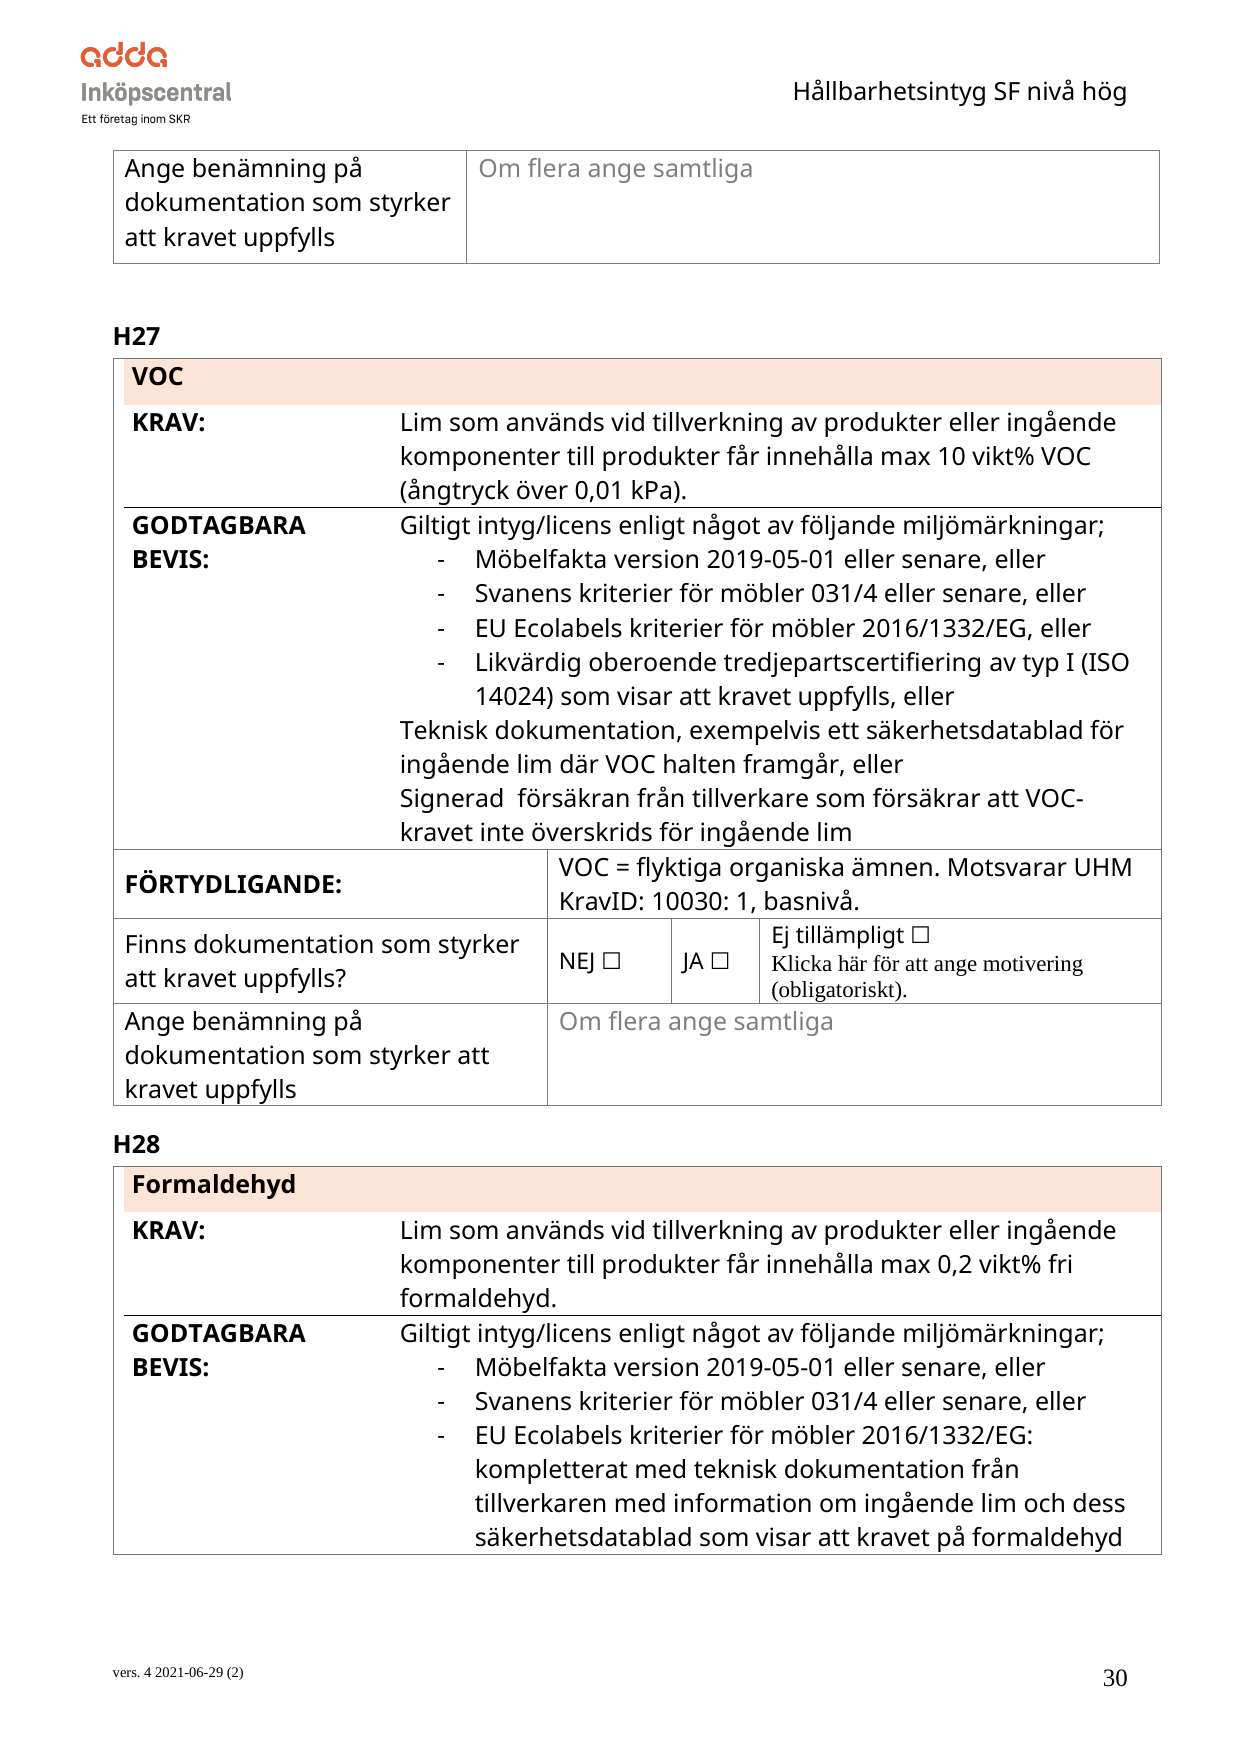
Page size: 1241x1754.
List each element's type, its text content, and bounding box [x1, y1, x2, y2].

table_cell JA [672, 919, 759, 1003]
subtitle H28 [112, 1126, 1128, 1161]
table_cell Ej tillämpligt [760, 919, 1161, 1003]
table_cell FÖRTYDLIGANDE: [114, 850, 547, 918]
table_header [114, 359, 1161, 849]
table_cell Ange benämning på dokumentation som styrker att kravet uppfylls [114, 1004, 547, 1104]
table_cell Ange benämning på dokumentation som styrker att kravet uppfylls [114, 151, 466, 263]
table_cell VOC = flyktiga organiska ämnen. Motsvarar UHM KravID: 10030: 1, basnivå. [548, 850, 1161, 918]
table_header [114, 1167, 1161, 1554]
table_cell [467, 151, 1159, 263]
table_cell [548, 1004, 1161, 1104]
subtitle H27 [112, 319, 1128, 353]
table_cell NEJ [548, 919, 671, 1003]
table_cell Finns dokumentation som styrker att kravet uppfylls? [114, 919, 547, 1003]
picture [78, 40, 231, 127]
